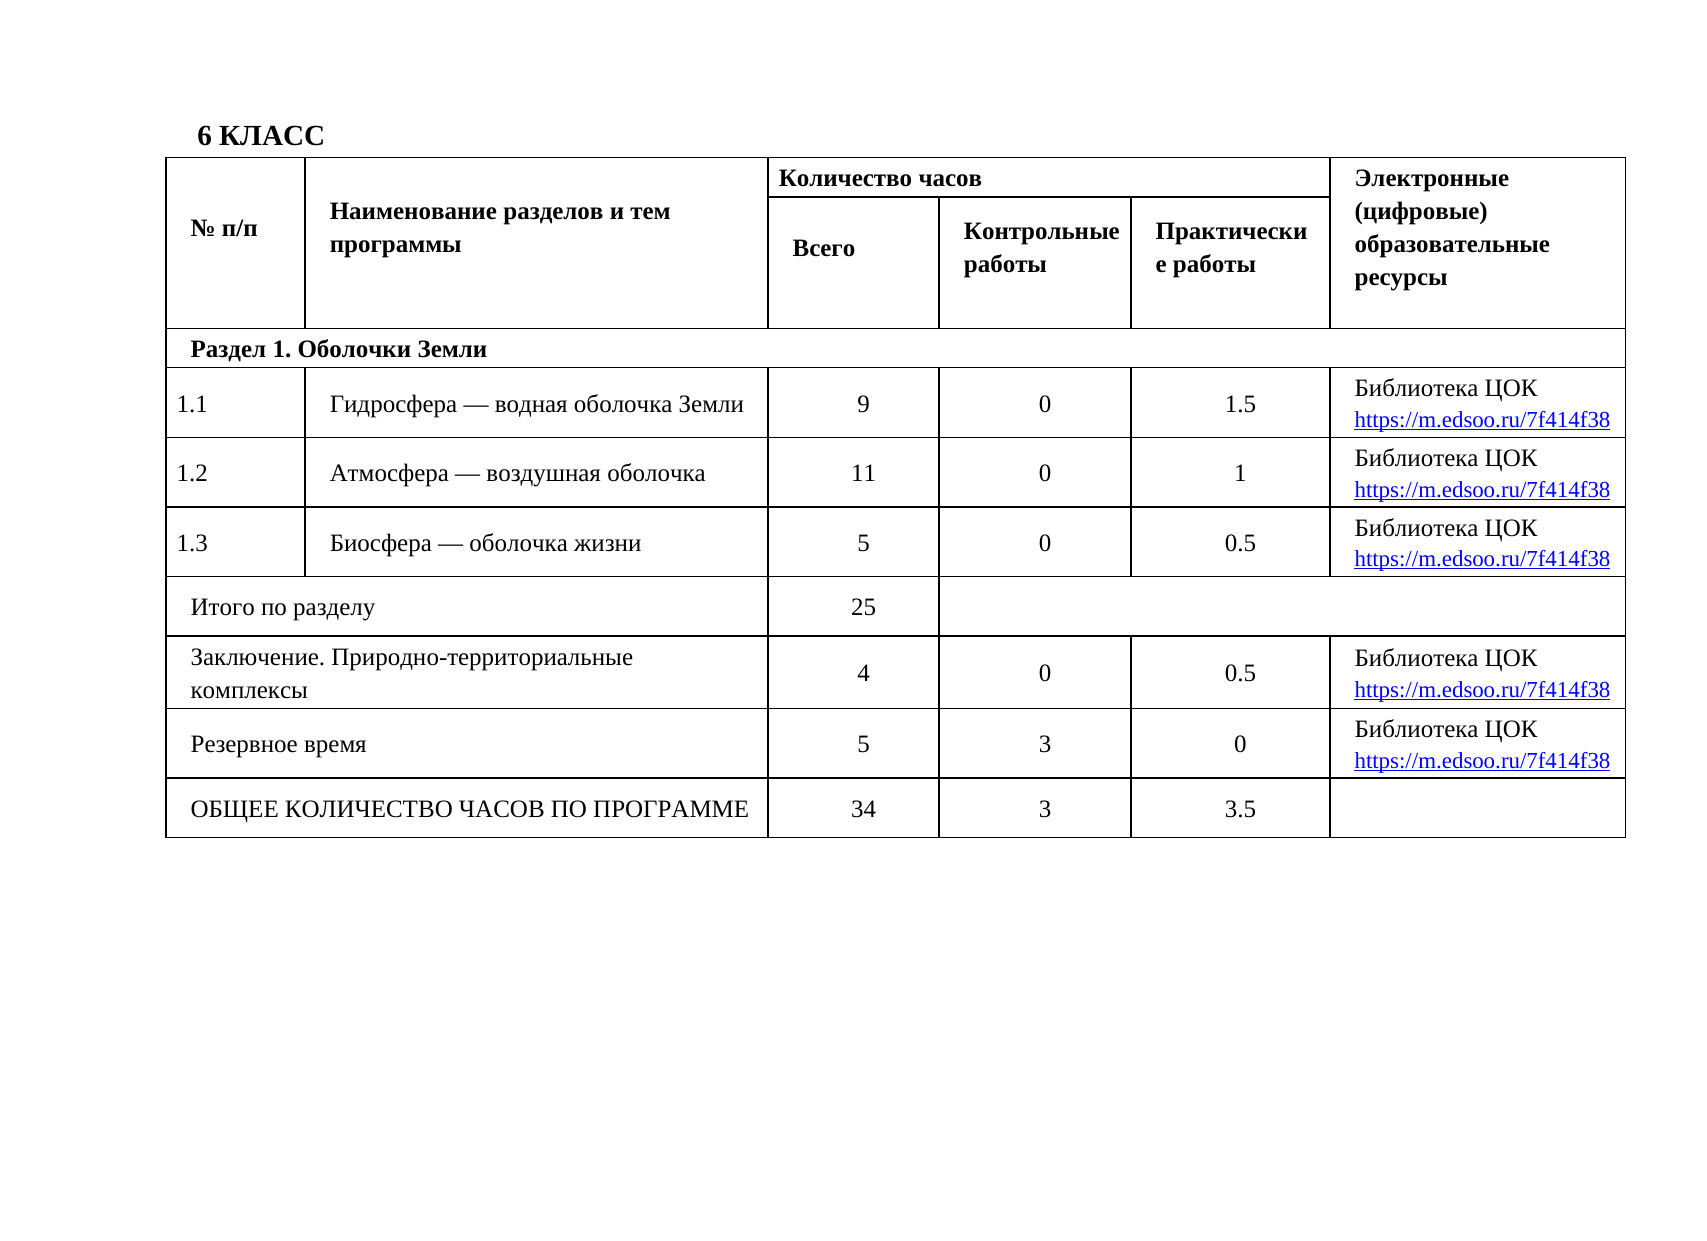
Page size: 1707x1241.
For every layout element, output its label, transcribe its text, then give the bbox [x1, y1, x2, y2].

table_cell 0.5 [1132, 508, 1329, 576]
table_header Количество часов [769, 158, 1329, 196]
table_cell 3 [940, 709, 1130, 777]
table_cell 3.5 [1132, 779, 1329, 836]
table_cell Атмосфера — воздушная оболочка [306, 438, 767, 506]
table_cell Всего [769, 198, 938, 327]
table_cell 1.2 [167, 438, 304, 506]
table_cell 1.5 [1132, 368, 1329, 436]
table_cell 0.5 [1132, 637, 1329, 707]
table_cell Раздел 1. Оболочки Земли [167, 329, 1625, 367]
table_header Электронные (цифровые) образовательные ресурсы [1331, 158, 1625, 327]
table_cell 4 [769, 637, 938, 707]
table_cell 25 [769, 577, 938, 635]
table_cell Библиотека ЦОК https://m.edsoo.ru/7f414f38 [1331, 368, 1625, 436]
table_cell 9 [769, 368, 938, 436]
table_cell Библиотека ЦОК https://m.edsoo.ru/7f414f38 [1331, 709, 1625, 777]
table_cell Биосфера — оболочка жизни [306, 508, 767, 576]
table_cell Практические работы [1132, 198, 1329, 327]
table_cell ОБЩЕЕ КОЛИЧЕСТВО ЧАСОВ ПО ПРОГРАММЕ [167, 779, 767, 836]
table_cell 0 [940, 637, 1130, 707]
table_header № п/п [167, 158, 304, 327]
table_cell Контрольные работы [940, 198, 1130, 327]
table_cell Заключение. Природно-территориальные комплексы [167, 637, 767, 707]
text 6 КЛАСС [190, 118, 1618, 152]
table_cell 1.1 [167, 368, 304, 436]
table_cell 3 [940, 779, 1130, 836]
table_cell 1.3 [167, 508, 304, 576]
table_cell Гидросфера — водная оболочка Земли [306, 368, 767, 436]
table_cell 0 [940, 438, 1130, 506]
table_header Наименование разделов и тем программы [306, 158, 767, 327]
table_cell 0 [1132, 709, 1329, 777]
table_cell Резервное время [167, 709, 767, 777]
table_cell [1331, 779, 1625, 836]
table_cell 0 [940, 508, 1130, 576]
table_cell 0 [940, 368, 1130, 436]
table_cell Библиотека ЦОК https://m.edsoo.ru/7f414f38 [1331, 508, 1625, 576]
table_cell Итого по разделу [167, 577, 767, 635]
table_cell Библиотека ЦОК https://m.edsoo.ru/7f414f38 [1331, 438, 1625, 506]
table_cell 5 [769, 709, 938, 777]
table_cell 5 [769, 508, 938, 576]
table_cell [940, 577, 1625, 635]
table_cell Библиотека ЦОК https://m.edsoo.ru/7f414f38 [1331, 637, 1625, 707]
table_cell 11 [769, 438, 938, 506]
table_cell 34 [769, 779, 938, 836]
table_cell 1 [1132, 438, 1329, 506]
